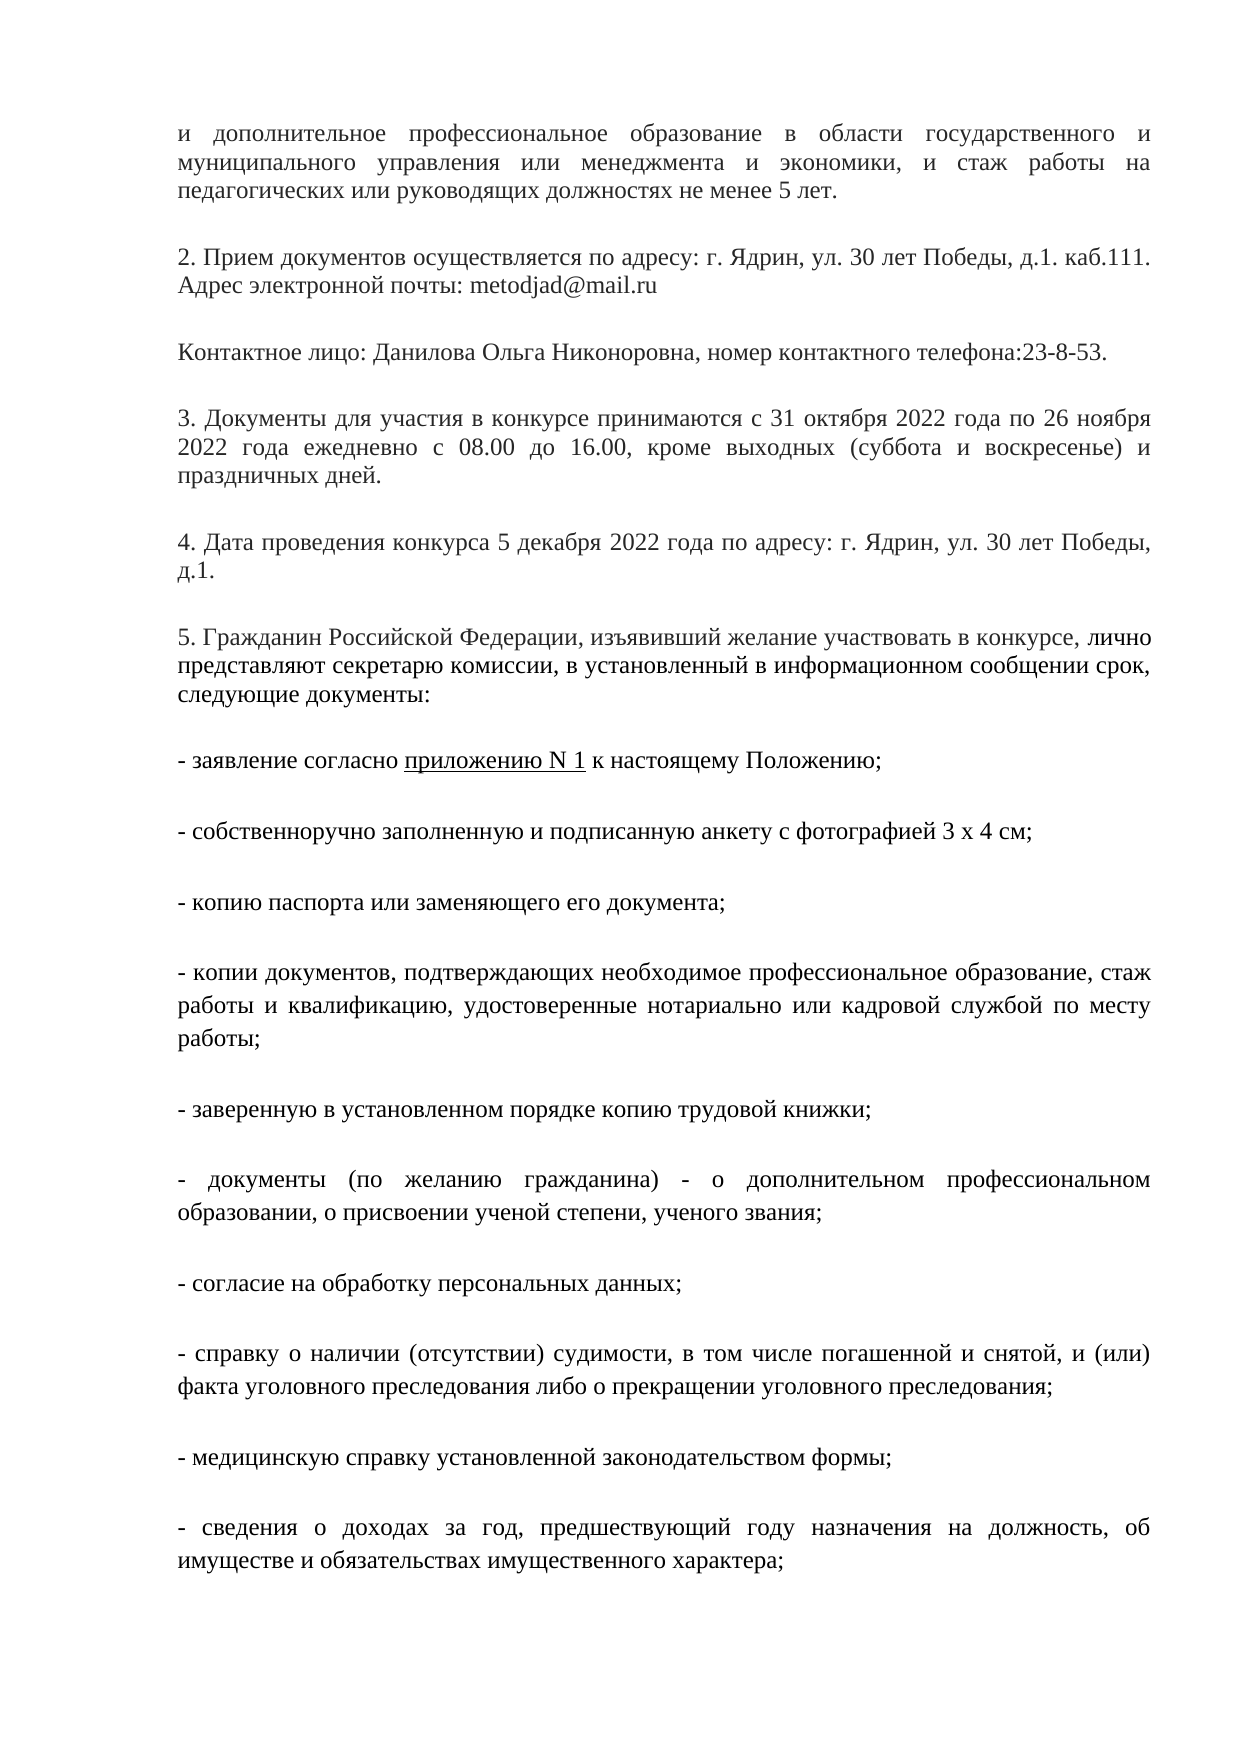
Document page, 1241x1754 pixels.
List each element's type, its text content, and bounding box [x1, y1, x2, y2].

text - копию паспорта или заменяющего его документа; [177, 887, 1152, 915]
text - собственноручно заполненную и подписанную анкету с фотографией 3 х 4 см; [177, 816, 1152, 845]
text - медицинскую справку установленной законодательством формы; [177, 1442, 1152, 1471]
text - справку о наличии (отсутствии) судимости, в том числе погашенной и снятой, и (или) факта уголовного преследования либо о прекращении уголовного преследования; [177, 1338, 1152, 1400]
text 2. Прием документов осуществляется по адресу: г. Ядрин, ул. 30 лет Победы, д.1. каб.111. Адрес электронной почты: metodjad@mail.ru [177, 242, 1152, 299]
text 5. Гражданин Российской Федерации, изъявивший желание участвовать в конкурсе, лично представляют секретарю комиссии, в установленный в информационном сообщении срок, следующие документы: [177, 622, 1152, 708]
text Контактное лицо: Данилова Ольга Никоноровна, номер контактного телефона:23-8-53. [177, 337, 1152, 366]
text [177, 118, 1152, 204]
text - копии документов, подтверждающих необходимое профессиональное образование, стаж работы и квалификацию, удостоверенные нотариально или кадровой службой по месту работы; [177, 957, 1152, 1052]
text - заверенную в установленном порядке копию трудовой книжки; [177, 1094, 1152, 1122]
text 3. Документы для участия в конкурсе принимаются с 31 октября 2022 года по 26 ноября 2022 года ежедневно с 08.00 до 16.00, кроме выходных (суббота и воскресенье) и праздничных дней. [177, 403, 1152, 489]
text - заявление согласно приложению N 1 к настоящему Положению; [177, 746, 1152, 774]
text - сведения о доходах за год, предшествующий году назначения на должность, об имуществе и обязательствах имущественного характера; [177, 1512, 1152, 1574]
text - документы (по желанию гражданина) - о дополнительном профессиональном образовании, о присвоении ученой степени, ученого звания; [177, 1164, 1152, 1226]
text 4. Дата проведения конкурса 5 декабря 2022 года по адресу: г. Ядрин, ул. 30 лет Победы, д.1. [177, 527, 1152, 584]
text - согласие на обработку персональных данных; [177, 1268, 1152, 1297]
